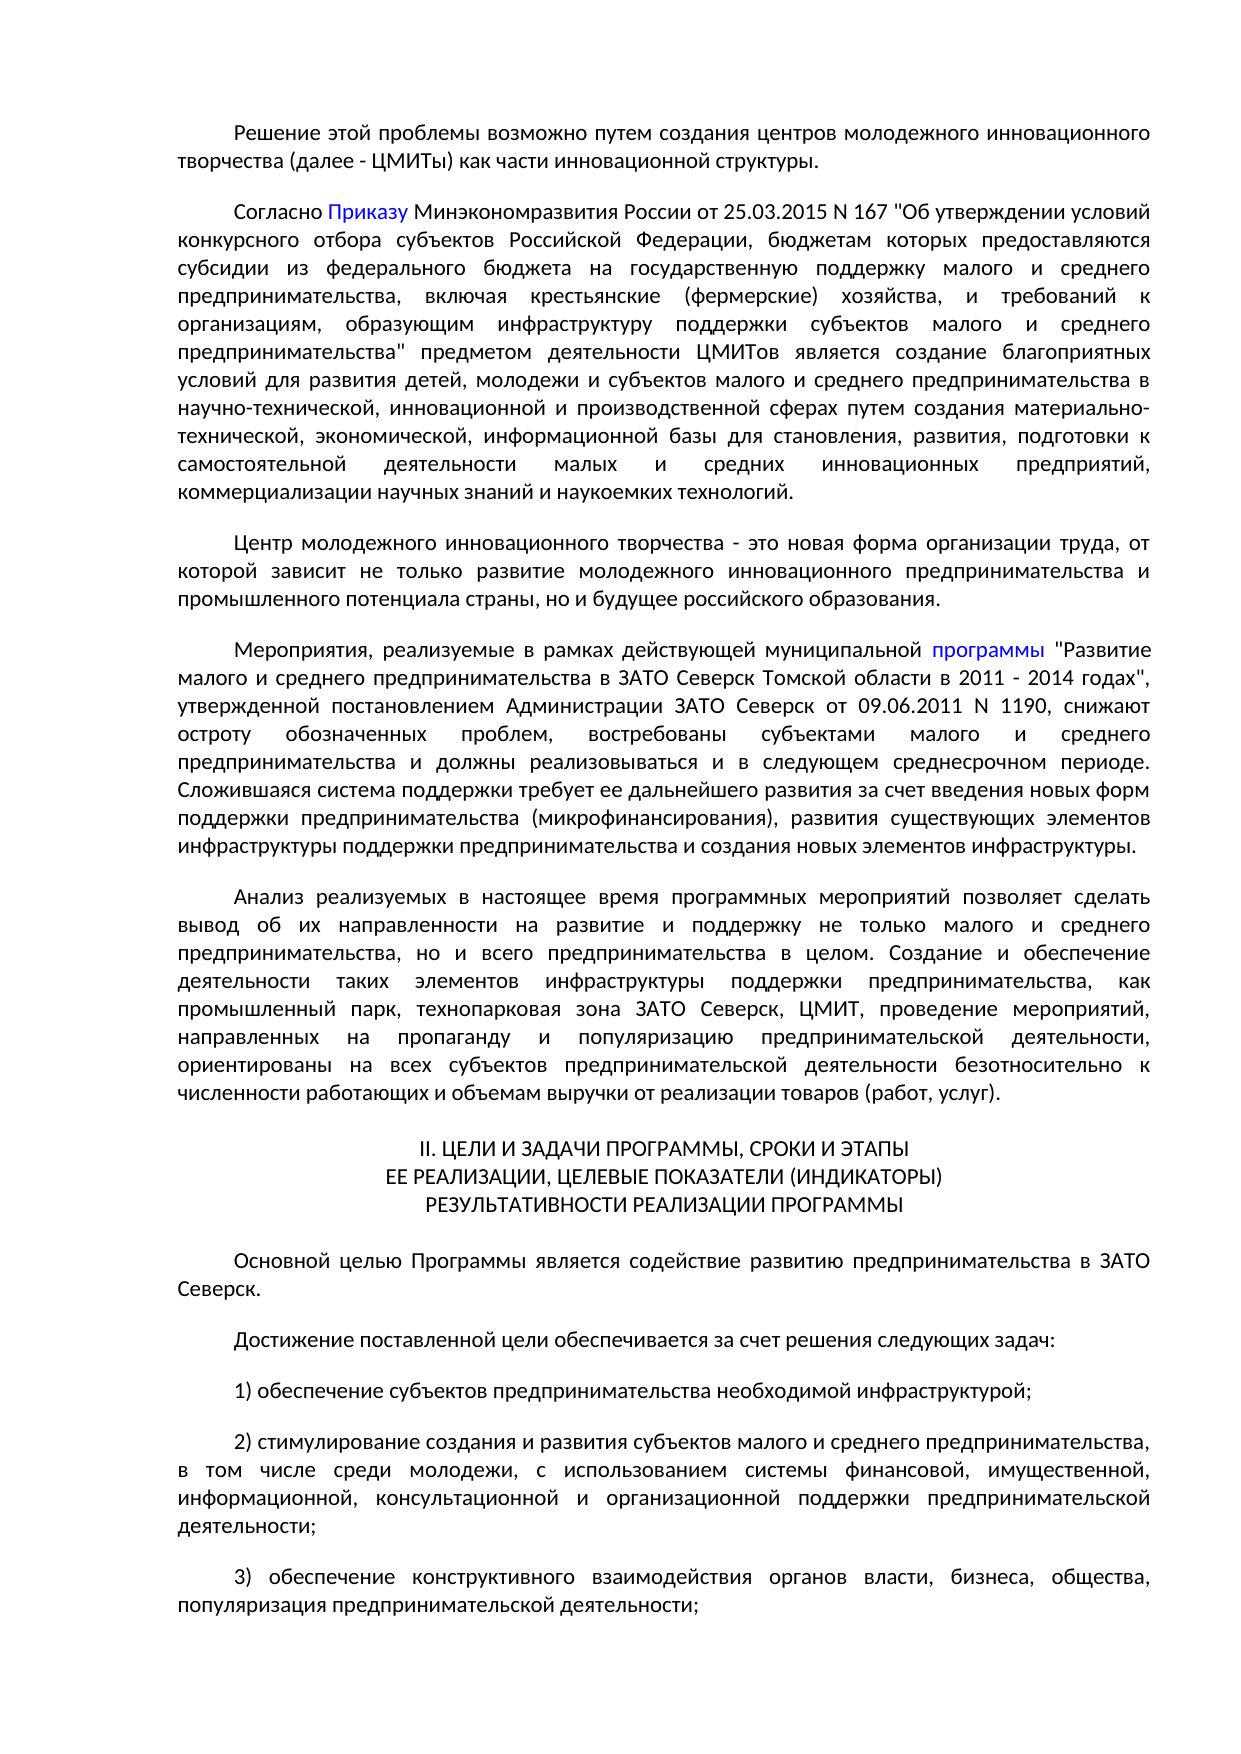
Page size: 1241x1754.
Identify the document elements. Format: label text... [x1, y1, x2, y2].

text II. ЦЕЛИ И ЗАДАЧИ ПРОГРАММЫ, СРОКИ И ЭТАПЫ [177, 1134, 1152, 1162]
text 2) стимулирование создания и развития субъектов малого и среднего предпринимательства, в том числе среди молодежи, с использованием системы финансовой, имущественной, информационной, консультационной и организационной поддержки предпринимательской деятельности; [177, 1427, 1152, 1539]
text Достижение поставленной цели обеспечивается за счет решения следующих задач: [177, 1326, 1152, 1353]
text Основной целью Программы является содействие развитию предпринимательства в ЗАТО Северск. [177, 1247, 1152, 1303]
text Анализ реализуемых в настоящее время программных мероприятий позволяет сделать вывод об их направленности на развитие и поддержку не только малого и среднего предпринимательства, но и всего предпринимательства в целом. Создание и обеспечение деятельности таких элементов инфраструктуры поддержки предпринимательства, как промышленный парк, технопарковая зона ЗАТО Северск, ЦМИТ, проведение мероприятий, направленных на пропаганду и популяризацию предпринимательской деятельности, ориентированы на всех субъектов предпринимательской деятельности безотносительно к численности работающих и объемам выручки от реализации товаров (работ, услуг). [177, 882, 1152, 1106]
text Центр молодежного инновационного творчества - это новая форма организации труда, от которой зависит не только развитие молодежного инновационного предпринимательства и промышленного потенциала страны, но и будущее российского образования. [177, 528, 1152, 612]
text ЕЕ РЕАЛИЗАЦИИ, ЦЕЛЕВЫЕ ПОКАЗАТЕЛИ (ИНДИКАТОРЫ) [177, 1162, 1152, 1191]
text РЕЗУЛЬТАТИВНОСТИ РЕАЛИЗАЦИИ ПРОГРАММЫ [177, 1191, 1152, 1218]
text 3) обеспечение конструктивного взаимодействия органов власти, бизнеса, общества, популяризация предпринимательской деятельности; [177, 1562, 1152, 1618]
text 1) обеспечение субъектов предпринимательства необходимой инфраструктурой; [177, 1376, 1152, 1404]
text Мероприятия, реализуемые в рамках действующей муниципальной программы "Развитие малого и среднего предпринимательства в ЗАТО Северск Томской области в 2011 - 2014 годах", утвержденной постановлением Администрации ЗАТО Северск от 09.06.2011 N 1190, снижают остроту обозначенных проблем, востребованы субъектами малого и среднего предпринимательства и должны реализовываться и в следующем среднесрочном периоде. Сложившаяся система поддержки требует ее дальнейшего развития за счет введения новых форм поддержки предпринимательства (микрофинансирования), развития существующих элементов инфраструктуры поддержки предпринимательства и создания новых элементов инфраструктуры. [177, 635, 1152, 859]
text Согласно Приказу Минэкономразвития России от 25.03.2015 N 167 "Об утверждении условий конкурсного отбора субъектов Российской Федерации, бюджетам которых предоставляются субсидии из федерального бюджета на государственную поддержку малого и среднего предпринимательства, включая крестьянские (фермерские) хозяйства, и требований к организациям, образующим инфраструктуру поддержки субъектов малого и среднего предпринимательства" предметом деятельности ЦМИТов является создание благоприятных условий для развития детей, молодежи и субъектов малого и среднего предпринимательства в научно-технической, инновационной и производственной сферах путем создания материально-технической, экономической, информационной базы для становления, развития, подготовки к самостоятельной деятельности малых и средних инновационных предприятий, коммерциализации научных знаний и наукоемких технологий. [177, 197, 1152, 505]
text Решение этой проблемы возможно путем создания центров молодежного инновационного творчества (далее - ЦМИТы) как части инновационной структуры. [177, 118, 1152, 174]
